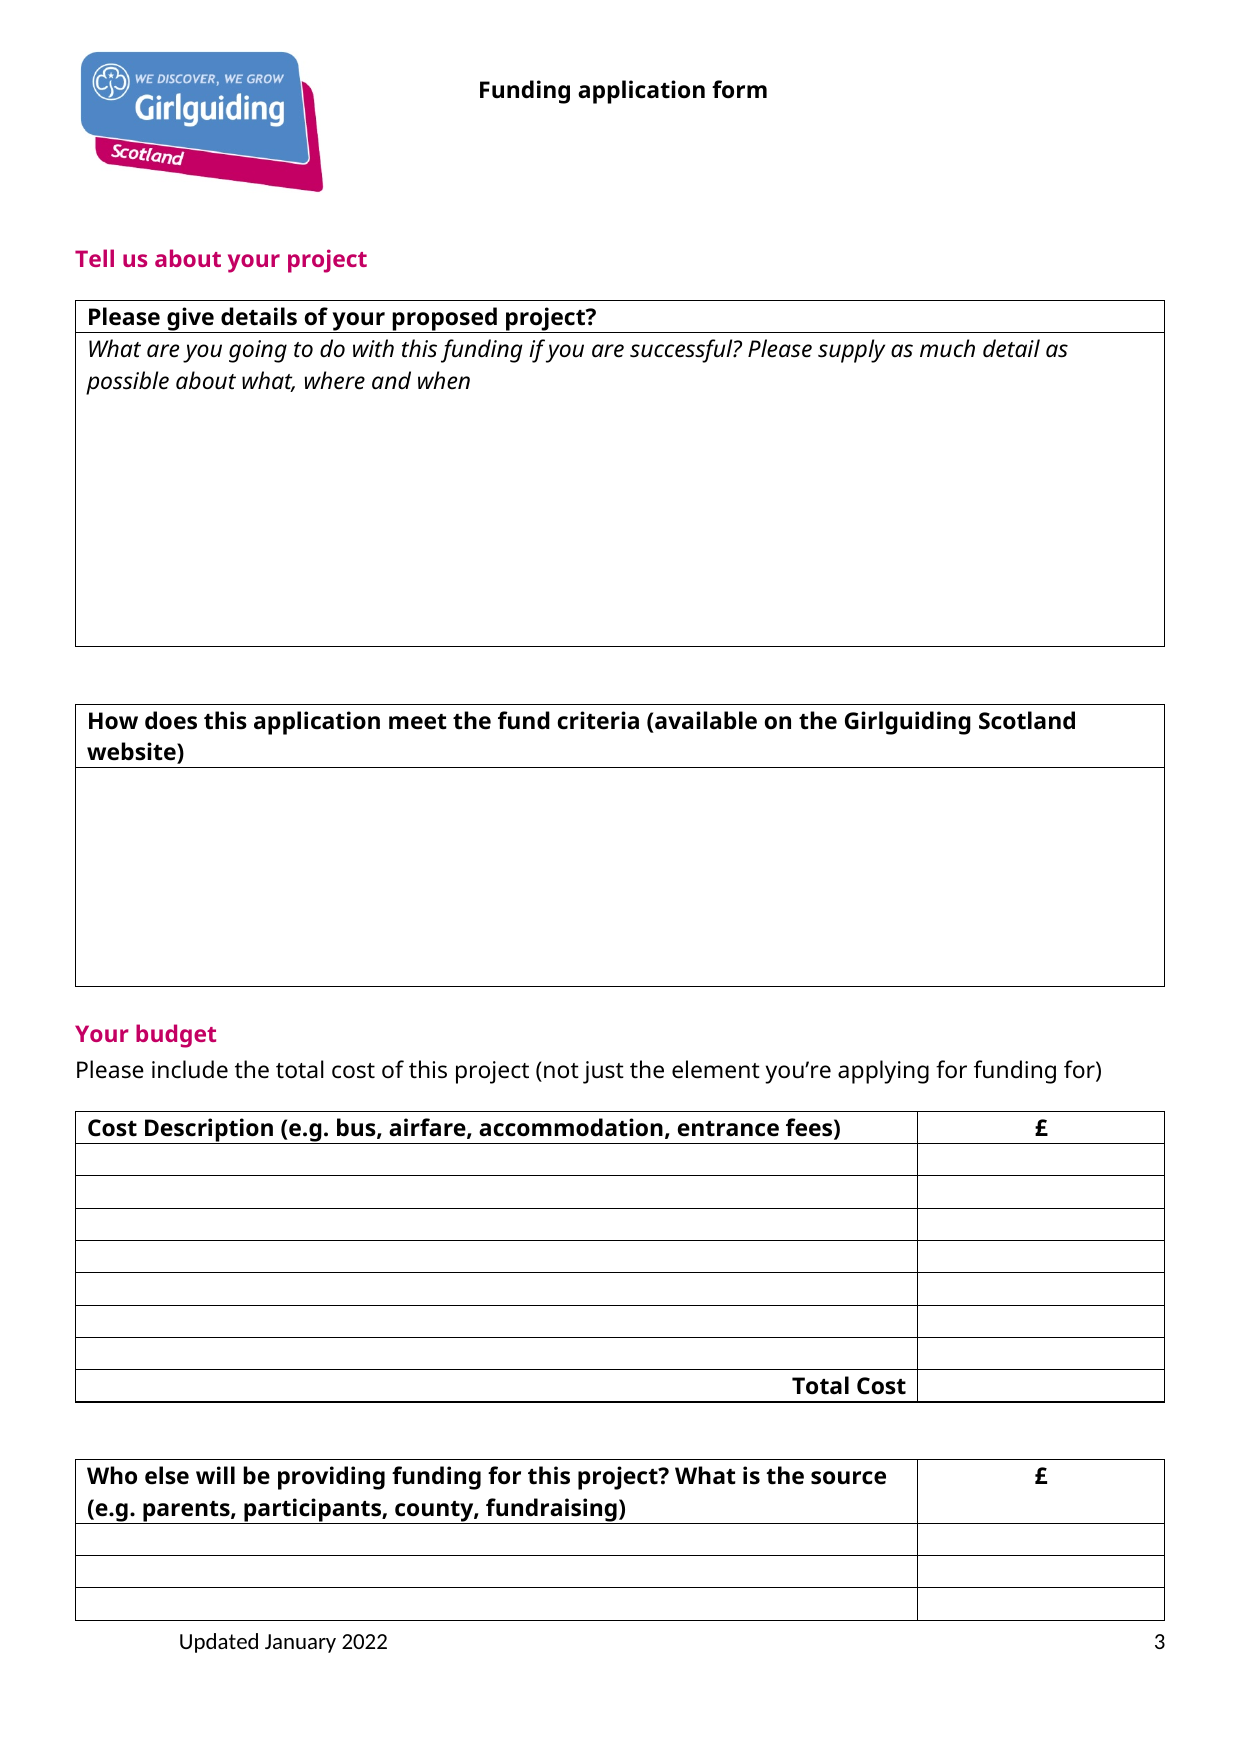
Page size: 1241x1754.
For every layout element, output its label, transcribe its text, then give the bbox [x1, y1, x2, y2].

table_cell [918, 1588, 1164, 1619]
table_cell [76, 1338, 917, 1369]
table_cell [918, 1144, 1164, 1175]
table_cell What are you going to do with this funding if you are successful? Please supply as much detail as possible about what, where and when [76, 333, 1164, 646]
table_cell [76, 1556, 917, 1587]
table_cell Total Cost [76, 1370, 917, 1401]
table_cell [76, 1144, 917, 1175]
table_header How does this application meet the fund criteria (available on the Girlguiding Scotland website) [76, 705, 1164, 767]
table_cell [76, 1176, 917, 1208]
list Tell us about your project [75, 243, 1165, 274]
table_cell [76, 1241, 917, 1272]
table_cell [918, 1306, 1164, 1337]
table_cell [76, 1306, 917, 1337]
table_cell [918, 1556, 1164, 1587]
table_header Cost Description (e.g. bus, airfare, accommodation, entrance fees) [76, 1112, 917, 1143]
table_cell [918, 1370, 1164, 1401]
table_cell [918, 1273, 1164, 1304]
picture [79, 51, 325, 208]
table_cell [918, 1338, 1164, 1369]
table_header £ [918, 1112, 1164, 1143]
table_cell [76, 1588, 917, 1619]
table_cell [918, 1209, 1164, 1240]
table_header Who else will be providing funding for this project? What is the source (e.g. parents, participants, county, fundraising) [76, 1460, 917, 1523]
table_header Please give details of your proposed project? [76, 301, 1164, 332]
text Your budget Please include the total cost of this project (not just the element you’re applying for funding for) [75, 1018, 1165, 1085]
table_cell [918, 1524, 1164, 1555]
table_cell [76, 1273, 917, 1304]
table_cell [76, 768, 1164, 986]
table_header £ [918, 1460, 1164, 1523]
table_cell [918, 1176, 1164, 1208]
table_cell [76, 1209, 917, 1240]
table_cell [918, 1241, 1164, 1272]
table_cell [76, 1524, 917, 1555]
